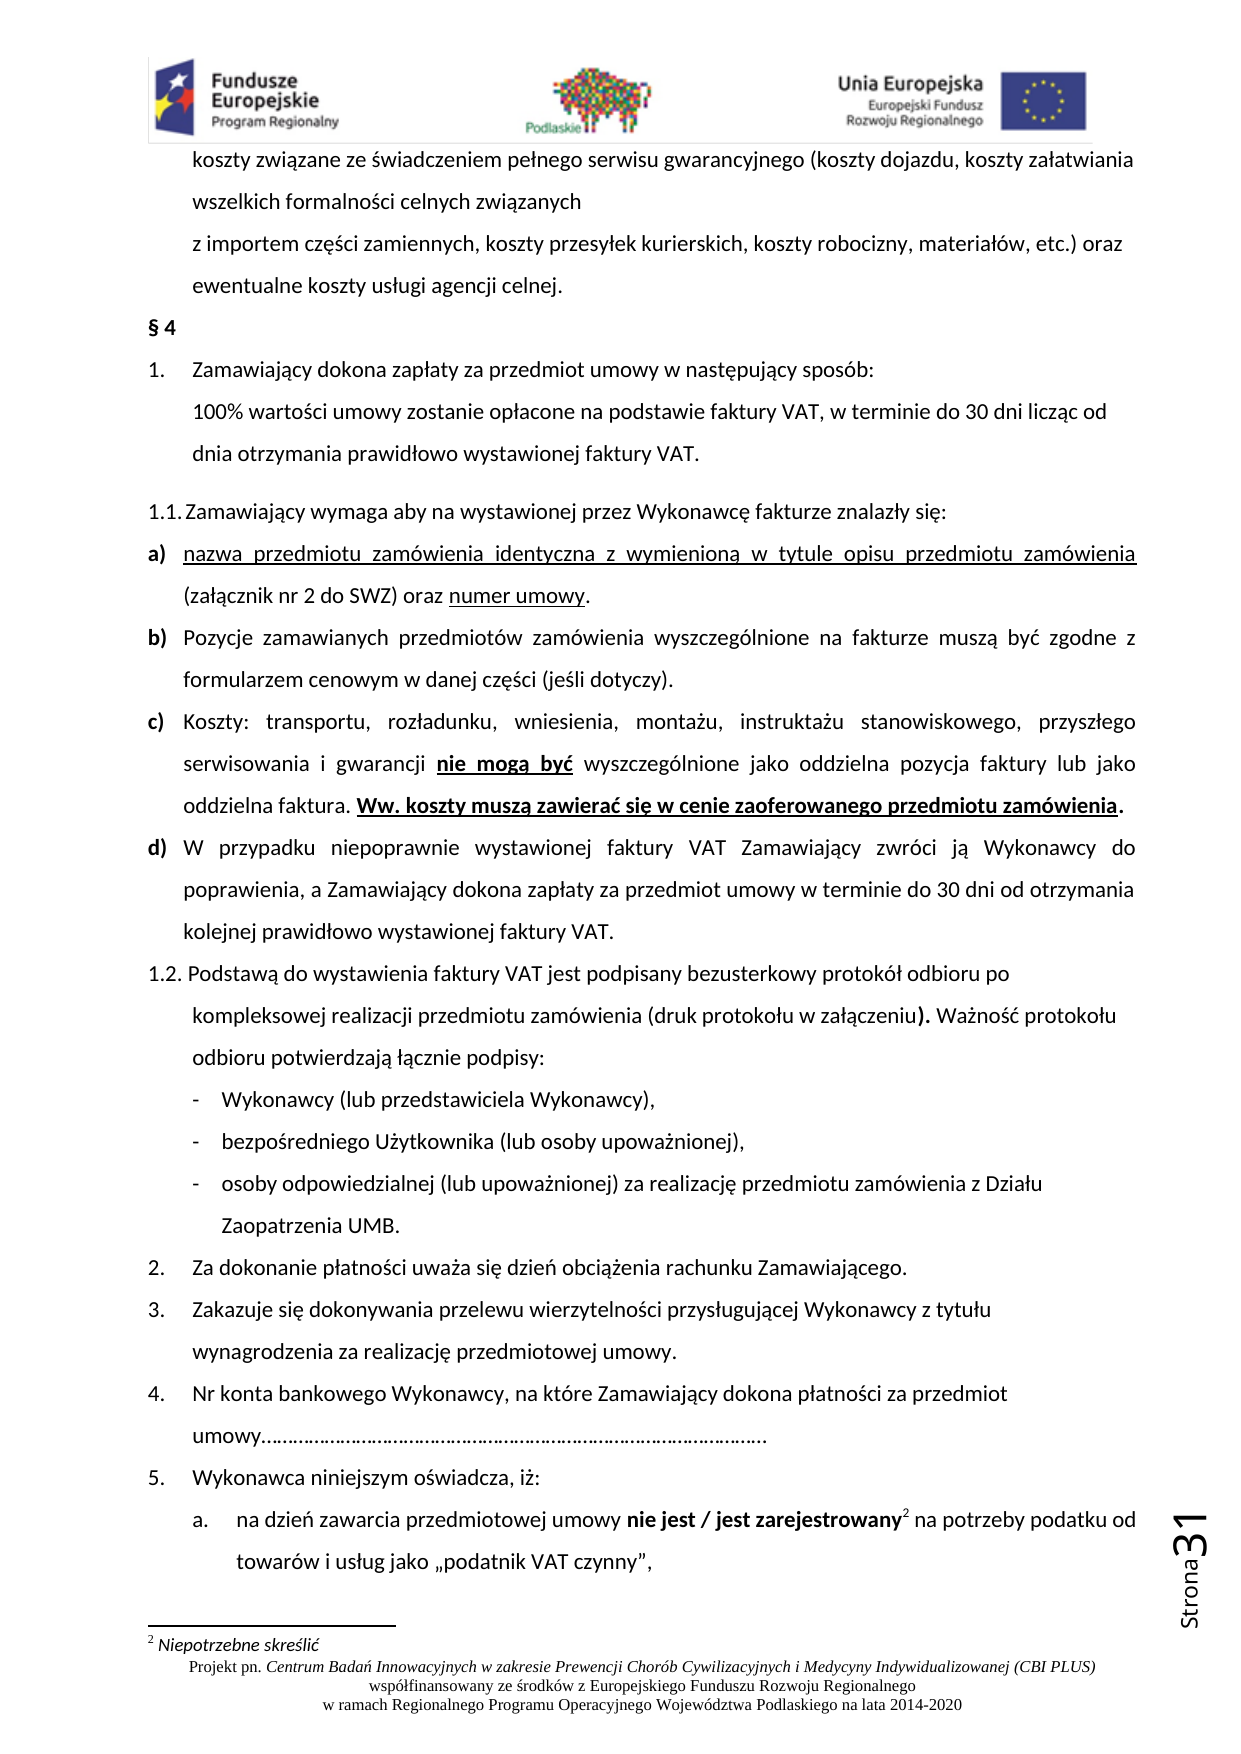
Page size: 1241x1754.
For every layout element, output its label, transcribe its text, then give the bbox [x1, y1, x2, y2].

text - Wykonawcy (lub przedstawiciela Wykonawcy), [148, 1085, 1137, 1113]
picture [147, 57, 1093, 145]
list nazwa przedmiotu zamówienia identyczna z wymienioną w tytule opisu przedmiotu zamówienia (załącznik nr 2 do SWZ) oraz numer umowy. [148, 539, 1137, 609]
list W przypadku niepoprawnie wystawionej faktury VAT Zamawiający zwróci ją Wykonawcy do poprawienia, a Zamawiający dokona zapłaty za przedmiot umowy w terminie do 30 dni od otrzymania kolejnej prawidłowo wystawionej faktury VAT. [148, 833, 1137, 945]
list Pozycje zamawianych przedmiotów zamówienia wyszczególnione na fakturze muszą być zgodne z formularzem cenowym w danej części (jeśli dotyczy). [148, 623, 1137, 693]
text 2. Za dokonanie płatności uważa się dzień obciążenia rachunku Zamawiającego. [148, 1253, 1137, 1281]
list na dzień zawarcia przedmiotowej umowy nie jest / jest zarejestrowany na potrzeby podatku od towarów i usług jako „podatnik VAT czynny”, [192, 1505, 1137, 1575]
text 1.2. Podstawą do wystawienia faktury VAT jest podpisany bezusterkowy protokół odbioru po kompleksowej realizacji przedmiotu zamówienia (druk protokołu w załączeniu). Ważność protokołu odbioru potwierdzają łącznie podpisy: [148, 959, 1137, 1071]
list Zamawiający dokona zapłaty za przedmiot umowy w następujący sposób: [148, 355, 1137, 383]
list Wykonawca niniejszym oświadcza, iż: [148, 1463, 1137, 1491]
list Koszty: transportu, rozładunku, wniesienia, montażu, instruktażu stanowiskowego, przyszłego serwisowania i gwarancji nie mogą być wyszczególnione jako oddzielna pozycja faktury lub jako oddzielna faktura. Ww. koszty muszą zawierać się w cenie zaoferowanego przedmiotu zamówienia. [148, 707, 1137, 819]
list Zakazuje się dokonywania przelewu wierzytelności przysługującej Wykonawcy z tytułu wynagrodzenia za realizację przedmiotowej umowy. [148, 1295, 1137, 1365]
list Nr konta bankowego Wykonawcy, na które Zamawiający dokona płatności za przedmiot umowy…………………………………………………………………………………… [148, 1379, 1137, 1449]
text - osoby odpowiedzialnej (lub upoważnionej) za realizację przedmiotu zamówienia z Działu Zaopatrzenia UMB. [192, 1169, 1137, 1239]
text 100% wartości umowy zostanie opłacone na podstawie faktury VAT, w terminie do 30 dni licząc od dnia otrzymania prawidłowo wystawionej faktury VAT. [192, 397, 1137, 467]
text - bezpośredniego Użytkownika (lub osoby upoważnionej), [148, 1127, 1137, 1155]
text § 4 [148, 313, 1137, 341]
list Zamawiający wymaga aby na wystawionej przez Wykonawcę fakturze znalazły się: [148, 497, 1137, 525]
